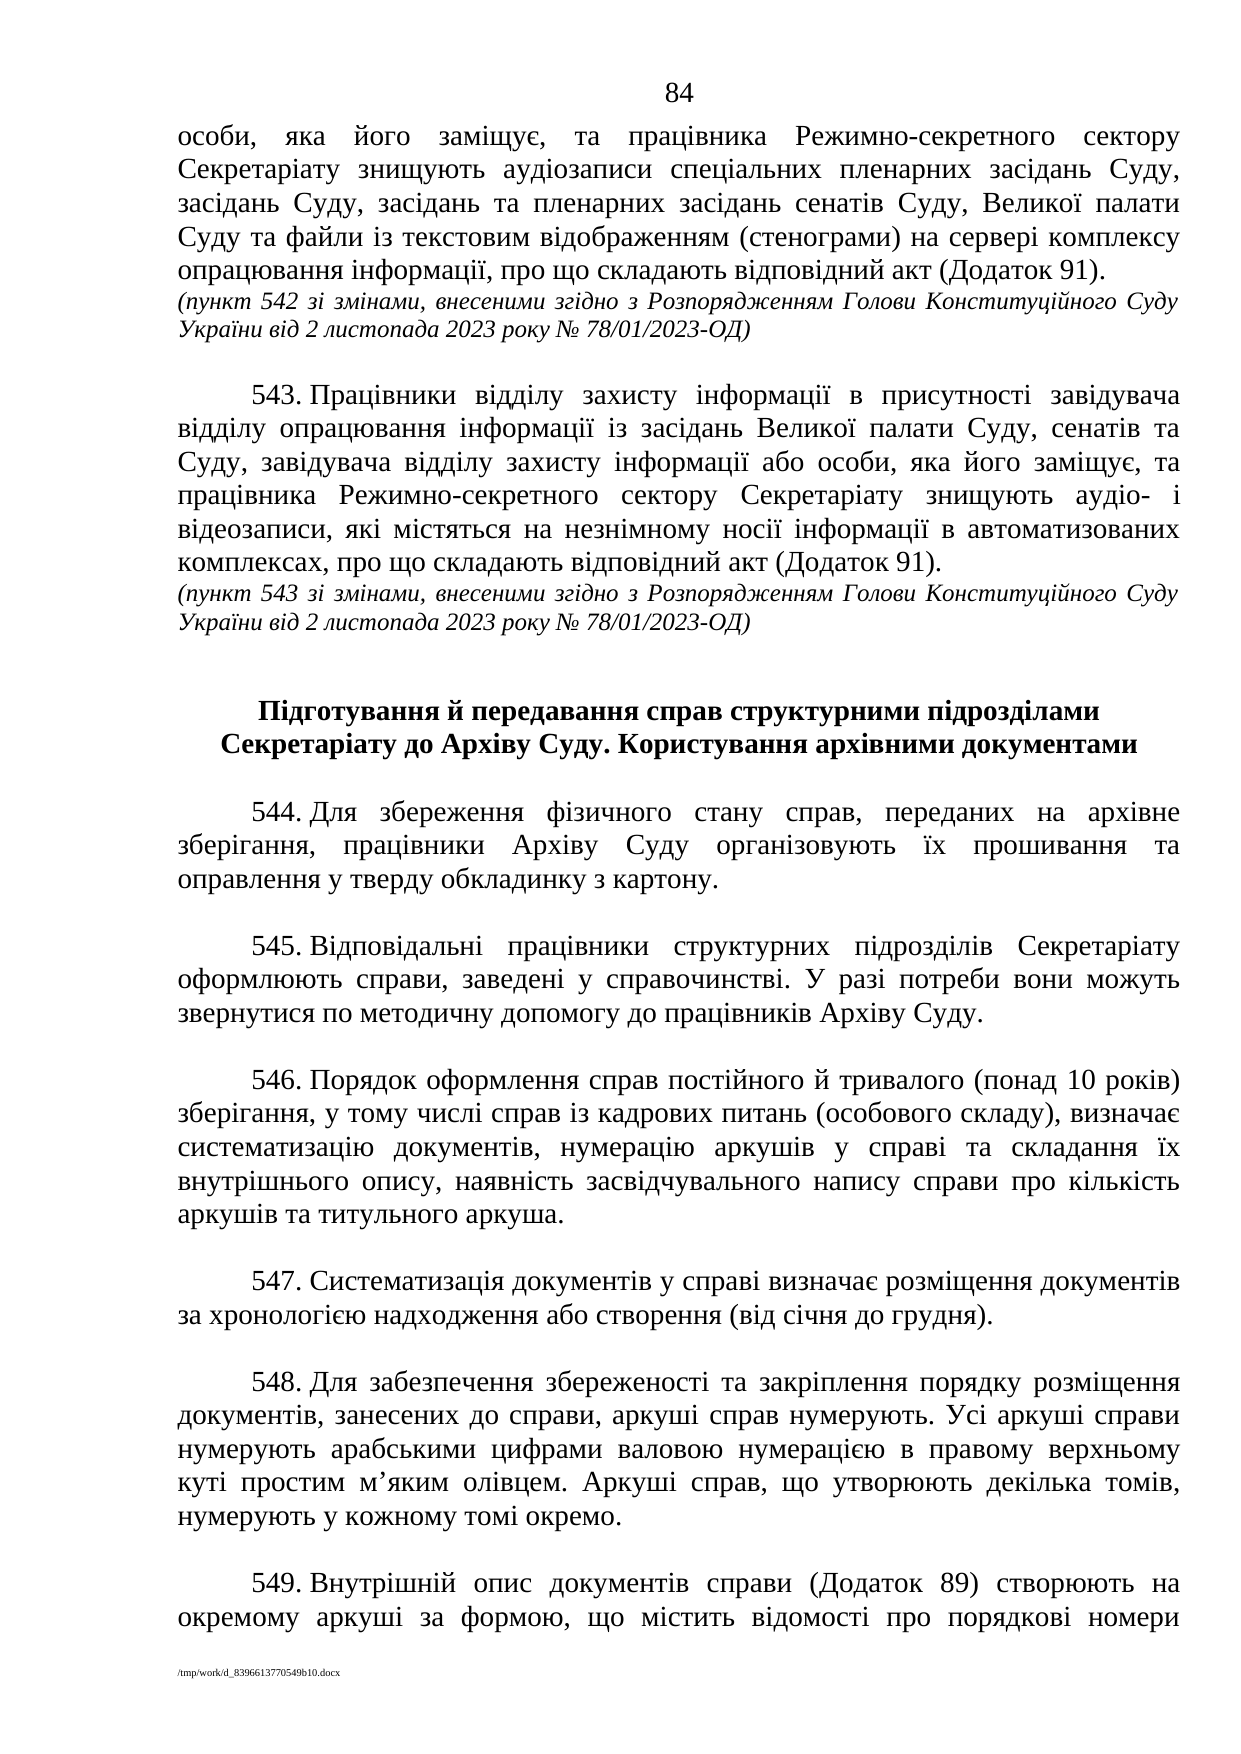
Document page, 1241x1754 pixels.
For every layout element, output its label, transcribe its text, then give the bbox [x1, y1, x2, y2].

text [177, 118, 1181, 286]
text (пункт 542 зі змінами, внесеними згідно з Розпорядженням Голови Конституційного Суду України від 2 листопада 2023 року № 78/01/2023-ОД) [177, 286, 1181, 343]
text 543. Працівники відділу захисту інформації в присутності завідувача відділу опрацювання інформації із засідань Великої палати Суду, сенатів та Суду, завідувача відділу захисту інформації або особи, яка його заміщує, та працівника Режимно-секретного сектору Секретаріату знищують аудіо- і відеозаписи, які містяться на незнімному носії інформації в автоматизованих комплексах, про що складають відповідний акт (Додаток 91). [177, 377, 1181, 578]
text (пункт 543 зі змінами, внесеними згідно з Розпорядженням Голови Конституційного Суду України від 2 листопада 2023 року № 78/01/2023-ОД) [177, 578, 1181, 636]
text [177, 1565, 1181, 1632]
text 545. Відповідальні працівники структурних підрозділів Секретаріату оформлюють справи, заведені у справочинстві. У разі потреби вони можуть звернутися по методичну допомогу до працівників Архіву Суду. [177, 928, 1181, 1028]
text 547. Систематизація документів у справі визначає розміщення документів за хронологією надходження або створення (від січня до грудня). [177, 1263, 1181, 1330]
text 548. Для забезпечення збереженості та закріплення порядку розміщення документів, занесених до справи, аркуші справ нумерують. Усі аркуші справи нумерують арабськими цифрами валовою нумерацією в правому верхньому куті простим м’яким олівцем. Аркуші справ, що утворюють декілька томів, нумерують у кожному томі окремо. [177, 1364, 1181, 1532]
text 546. Порядок оформлення справ постійного й тривалого (понад 10 років) зберігання, у тому числі справ із кадрових питань (особового складу), визначає систематизацію документів, нумерацію аркушів у справі та складання їх внутрішнього опису, наявність засвідчувального напису справи про кількість аркушів та титульного аркуша. [177, 1062, 1181, 1230]
text 544. Для збереження фізичного стану справ, переданих на архівне зберігання, працівники Архіву Суду організовують їх прошивання та оправлення у тверду обкладинку з картону. [177, 794, 1181, 894]
text Підготування й передавання справ структурними підрозділами Секретаріату до Архіву Суду. Користування архівними документами [177, 693, 1181, 760]
